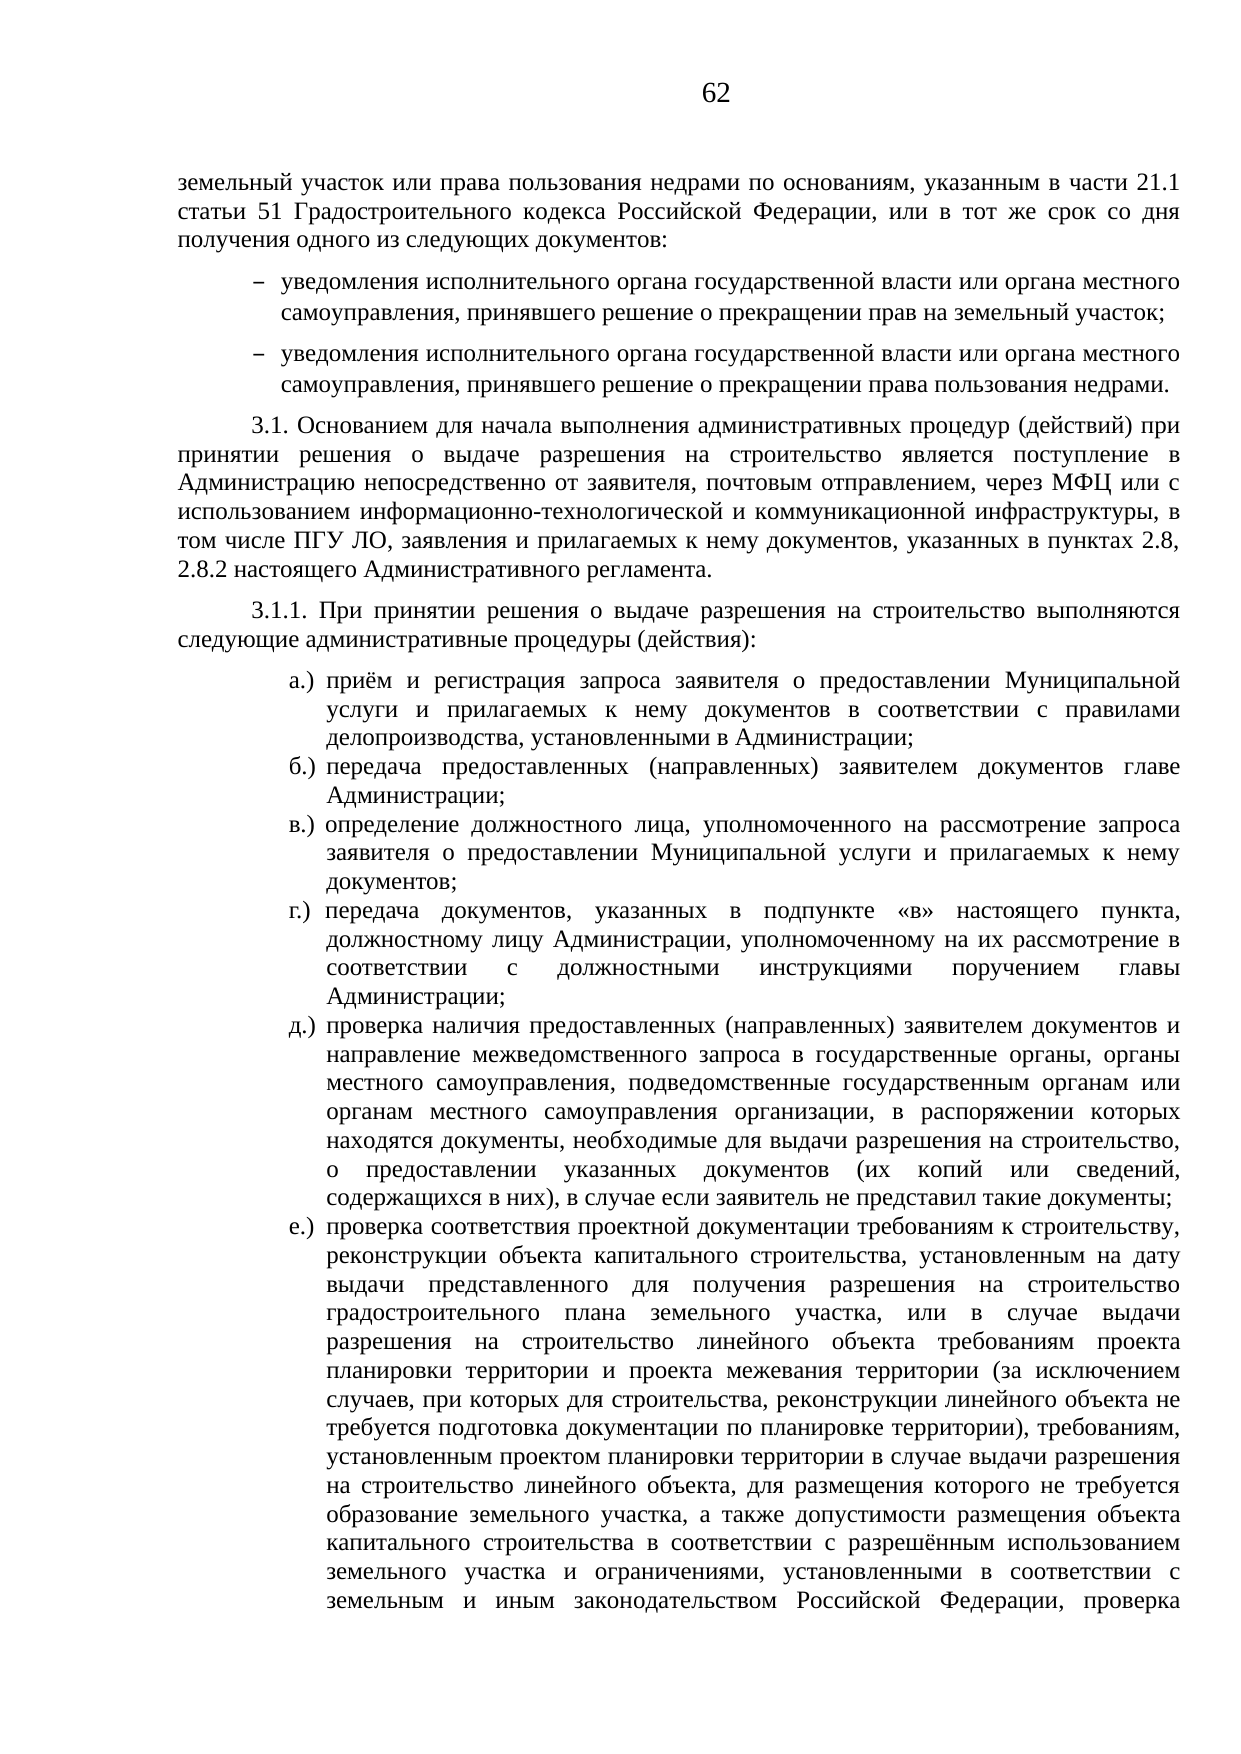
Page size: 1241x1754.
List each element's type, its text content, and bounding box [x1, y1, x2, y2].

list передача документов, указанных в подпункте «в» настоящего пункта, должностному лицу Администрации, уполномоченному на их рассмотрение в соответствии с должностными инструкциями поручением главы Администрации; [288, 895, 1181, 1010]
list передача предоставленных (направленных) заявителем документов главе Администрации; [288, 751, 1181, 809]
list уведомления исполнительного органа государственной власти или органа местного самоуправления, принявшего решение о прекращении права пользования недрами. [251, 338, 1181, 397]
list приём и регистрация запроса заявителя о предоставлении Муниципальной услуги и прилагаемых к нему документов в соответствии с правилами делопроизводства, установленными в Администрации; [288, 665, 1181, 751]
list уведомления исполнительного органа государственной власти или органа местного самоуправления, принявшего решение о прекращении прав на земельный участок; [251, 266, 1181, 325]
text 3.1. Основанием для начала выполнения административных процедур (действий) при принятии решения о выдаче разрешения на строительство является поступление в Администрацию непосредственно от заявителя, почтовым отправлением, через МФЦ или с использованием информационно-технологической и коммуникационной инфраструктуры, в том числе ПГУ ЛО, заявления и прилагаемых к нему документов, указанных в пунктах 2.8, 2.8.2 настоящего Административного регламента. [177, 410, 1181, 582]
text 3.1.1. При принятии решения о выдаче разрешения на строительство выполняются следующие административные процедуры (действия): [177, 595, 1181, 652]
list определение должностного лица, уполномоченного на рассмотрение запроса заявителя о предоставлении Муниципальной услуги и прилагаемых к нему документов; [288, 809, 1181, 895]
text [177, 167, 1181, 253]
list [288, 1211, 1181, 1614]
list проверка наличия предоставленных (направленных) заявителем документов и направление межведомственного запроса в государственные органы, органы местного самоуправления, подведомственные государственным органам или органам местного самоуправления организации, в распоряжении которых находятся документы, необходимые для выдачи разрешения на строительство, о предоставлении указанных документов (их копий или сведений, содержащихся в них), в случае если заявитель не представил такие документы; [288, 1010, 1181, 1211]
